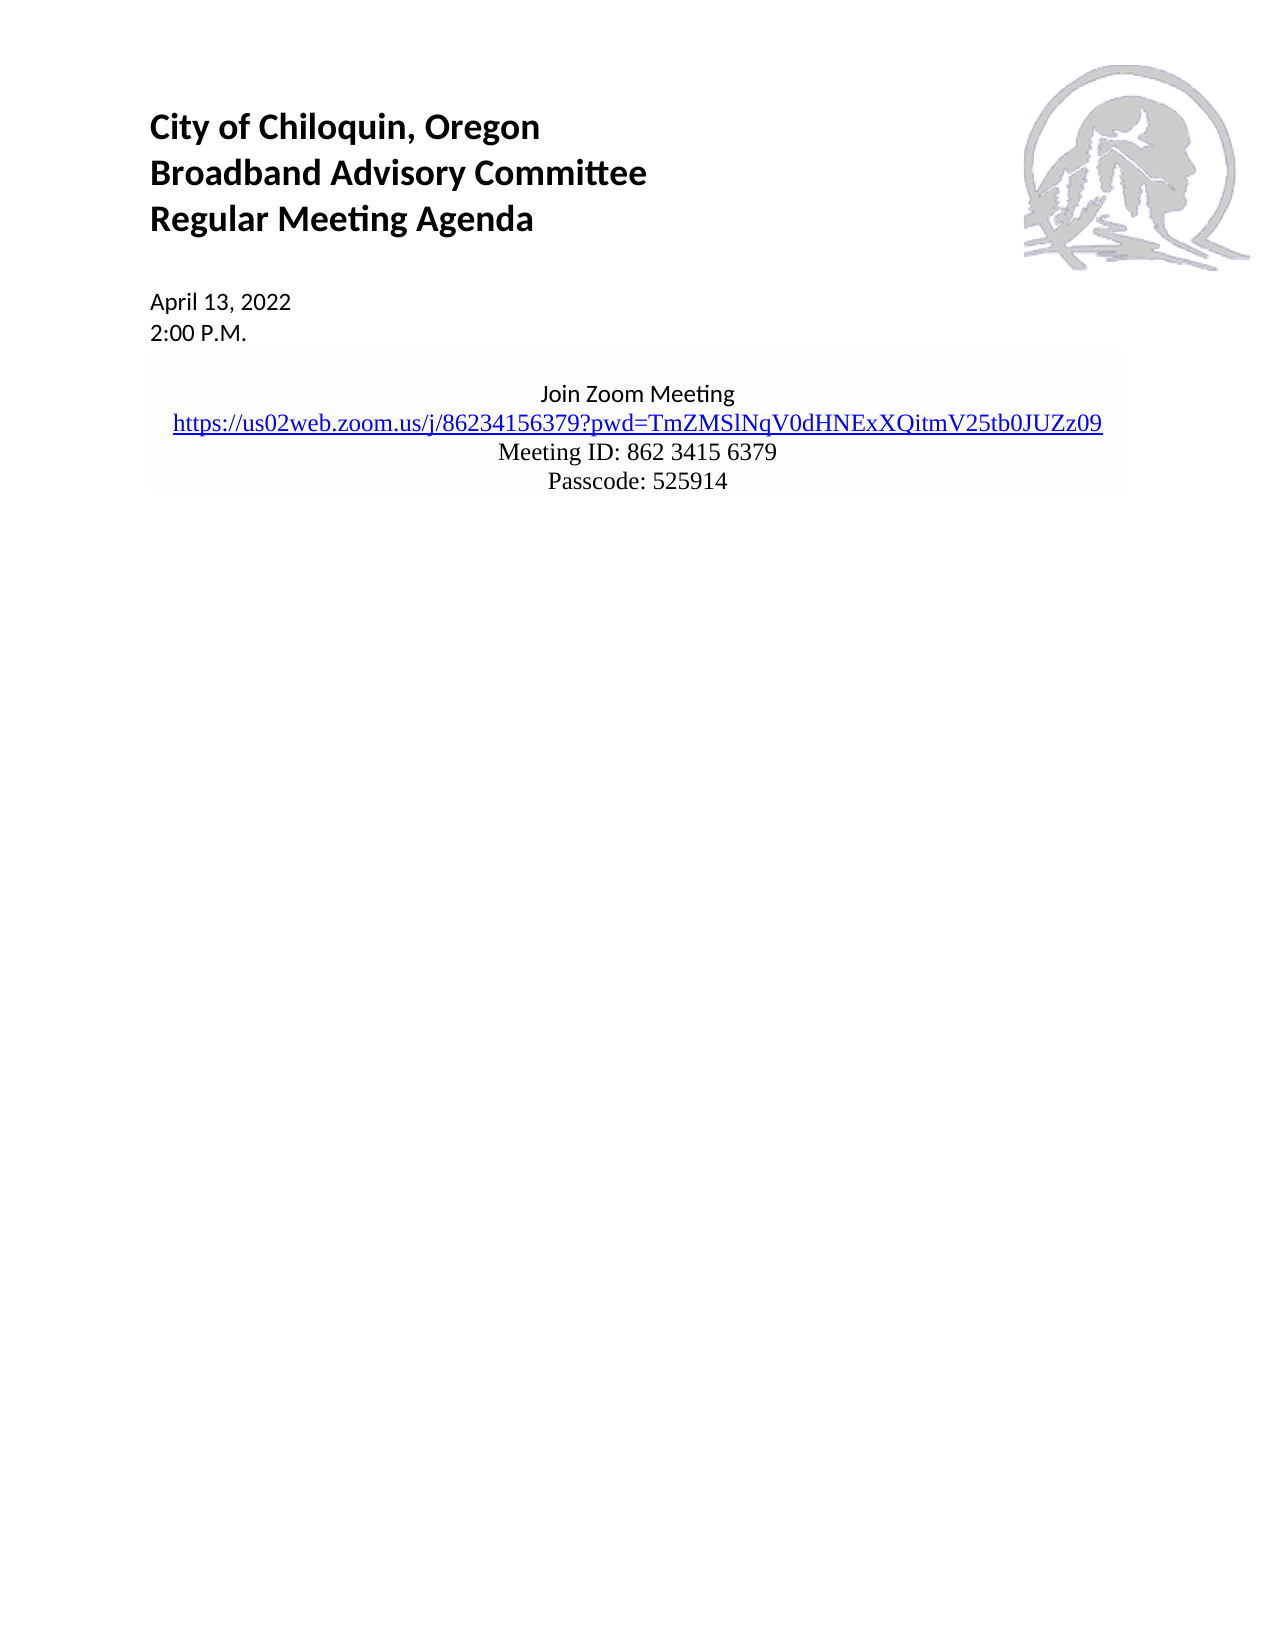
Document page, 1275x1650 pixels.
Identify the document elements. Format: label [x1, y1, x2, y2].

picture [1023, 65, 1250, 271]
